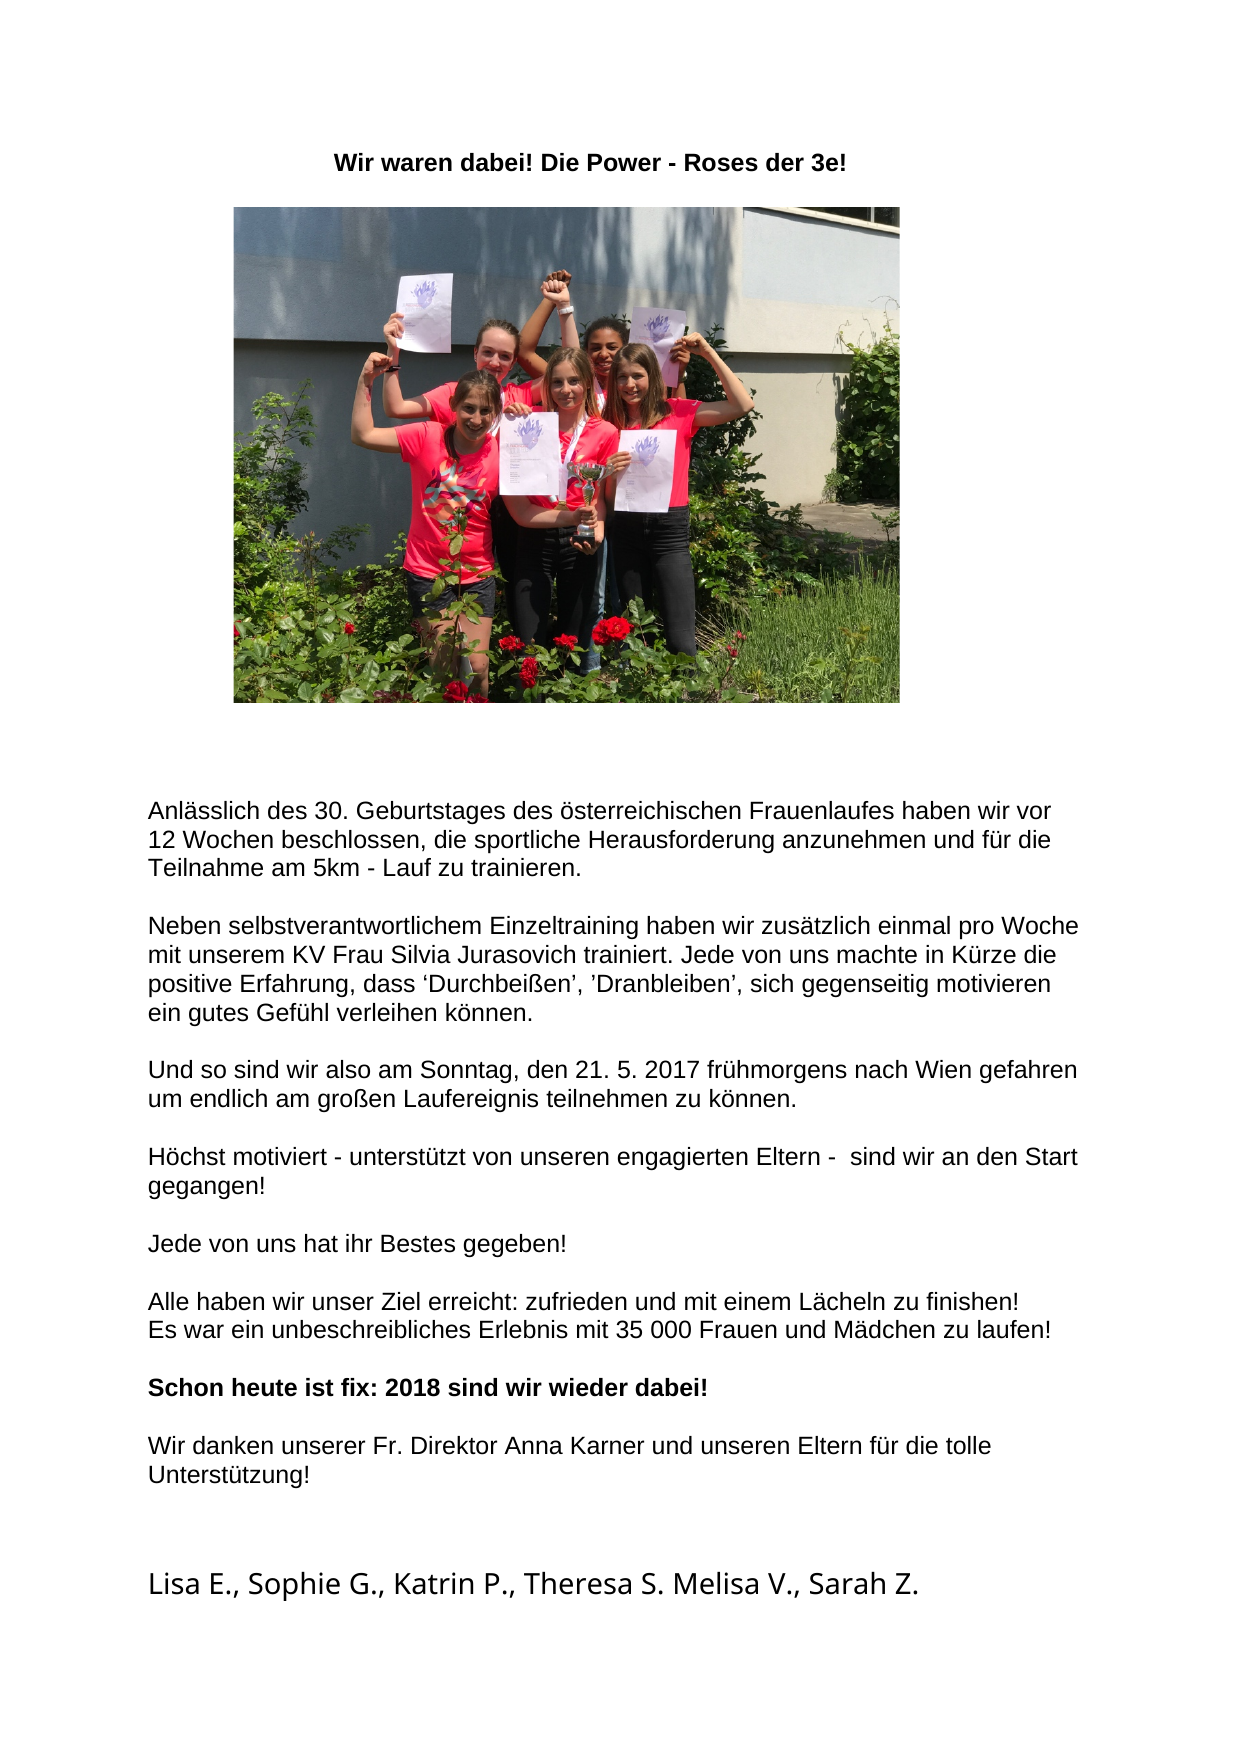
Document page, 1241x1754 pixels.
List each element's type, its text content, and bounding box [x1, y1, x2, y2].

text Lisa E., Sophie G., Katrin P., Theresa S. Melisa V., Sarah Z. [148, 1563, 1093, 1603]
text Höchst motiviert - unterstützt von unseren engagierten Eltern - sind wir an den Start gegangen! [148, 1142, 1093, 1200]
text Neben selbstverantwortlichem Einzeltraining haben wir zusätzlich einmal pro Woche mit unserem KV Frau Silvia Jurasovich trainiert. Jede von uns machte in Kürze die positive Erfahrung, dass ‘Durchbeißen’, ’Dranbleiben’, sich gegenseitig motivieren ein gutes Gefühl verleihen können. [148, 911, 1093, 1026]
text Jede von uns hat ihr Bestes gegeben! [148, 1229, 1093, 1258]
text Wir danken unserer Fr. Direktor Anna Karner und unseren Eltern für die tolle Unterstützung! [148, 1431, 1093, 1488]
picture [233, 207, 900, 703]
text Alle haben wir unser Ziel erreicht: zufrieden und mit einem Lächeln zu finishen! Es war ein unbeschreibliches Erlebnis mit 35 000 Frauen und Mädchen zu laufen! Schon heute ist fix: 2018 sind wir wieder dabei! [148, 1287, 1093, 1402]
list Wir waren dabei! Die Power - Roses der 3e! [223, 148, 1093, 176]
text Anlässlich des 30. Geburtstages des österreichischen Frauenlaufes haben wir vor 12 Wochen beschlossen, die sportliche Herausforderung anzunehmen und für die Teilnahme am 5km - Lauf zu trainieren. [148, 796, 1093, 882]
text Und so sind wir also am Sonntag, den 21. 5. 2017 frühmorgens nach Wien gefahren um endlich am großen Laufereignis teilnehmen zu können. [148, 1056, 1093, 1113]
